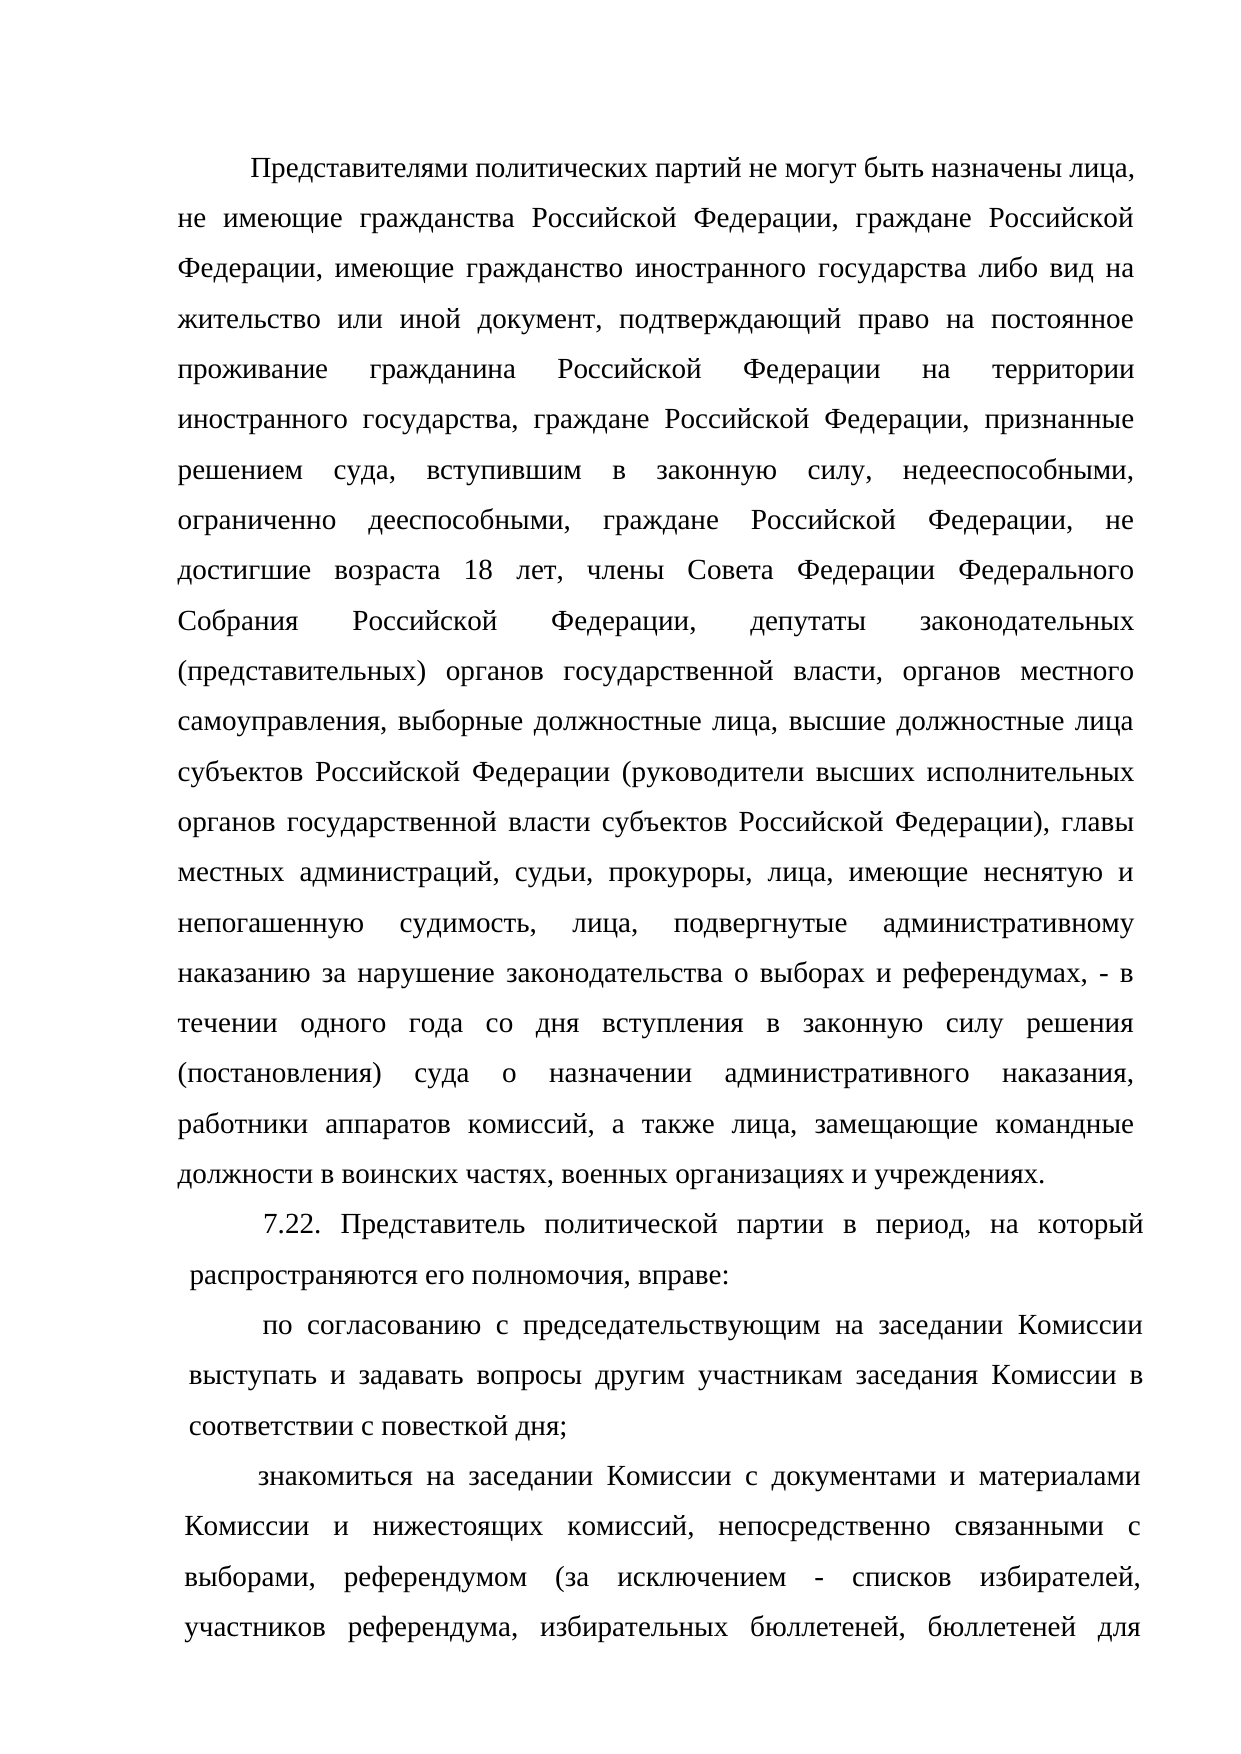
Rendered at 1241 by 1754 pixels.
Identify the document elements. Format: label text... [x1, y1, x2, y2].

text Представителями политических партий не могут быть назначены лица, не имеющие гражданства Российской Федерации, граждане Российской Федерации, имеющие гражданство иностранного государства либо вид на жительство или иной документ, подтверждающий право на постоянное проживание гражданина Российской Федерации на территории иностранного государства, граждане Российской Федерации, признанные решением суда, вступившим в законную силу, недееспособными, ограниченно дееспособными, граждане Российской Федерации, не достигшие возраста 18 лет, члены Совета Федерации Федерального Собрания Российской Федерации, депутаты законодательных (представительных) органов государственной власти, органов местного самоуправления, выборные должностные лица, высшие должностные лица субъектов Российской Федерации (руководители высших исполнительных органов государственной власти субъектов Российской Федерации), главы местных администраций, судьи, прокуроры, лица, имеющие неснятую и непогашенную судимость, лица, подвергнутые административному наказанию за нарушение законодательства о выборах и референдумах, - в течении одного года со дня вступления в законную силу решения (постановления) суда о назначении административного наказания, работники аппаратов комиссий, а также лица, замещающие командные должности в воинских частях, военных организациях и учреждениях. [177, 150, 1135, 1190]
text 7.22. Представитель политической партии в период, на который распространяются его полномочия, вправе: [189, 1207, 1144, 1290]
text по согласованию с председательствующим на заседании Комиссии выступать и задавать вопросы другим участникам заседания Комиссии в соответствии с повесткой дня; [189, 1307, 1144, 1441]
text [184, 1458, 1142, 1643]
